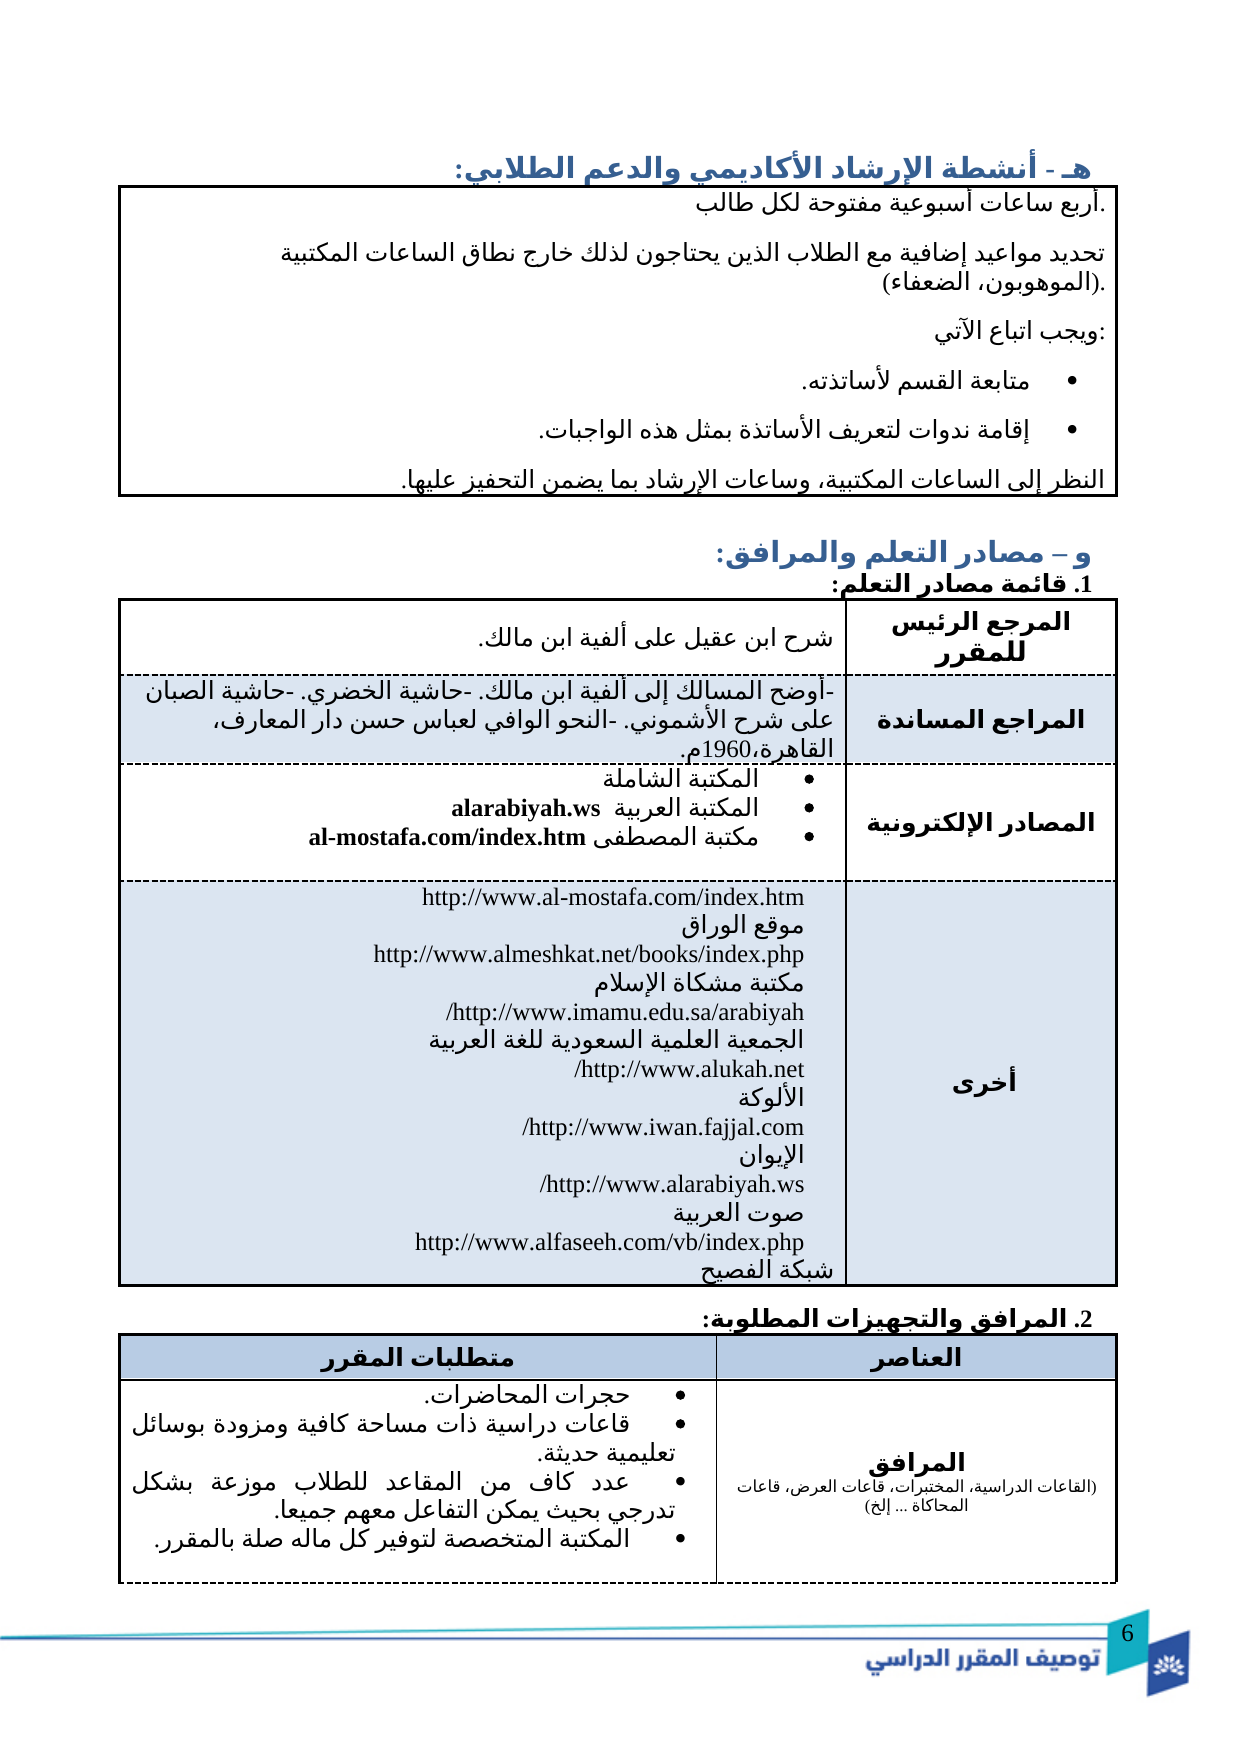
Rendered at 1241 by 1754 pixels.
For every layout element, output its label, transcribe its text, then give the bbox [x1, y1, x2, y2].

table_cell المصادر الإلكترونية [847, 763, 1115, 879]
table_header شرح ابن عقيل على ألفية ابن مالك. [121, 601, 845, 674]
subtitle 1. قائمة مصادر التعلم: [118, 569, 1092, 597]
table_header أربع ساعات أسبوعية مفتوحة لكل طالب. تحديد مواعيد إضافية مع الطلاب الذين يحتاجون لذلك خارج نطاق الساعات المكتبية (الموهوبون، الضعفاء). ويجب اتباع الآتي: متابعة القسم لأساتذته. إقامة ندوات لتعريف الأساتذة بمثل هذه الواجبات. النظر إلى الساعات المكتبية، وساعات الإرشاد بما يضمن التحفيز عليها. [121, 188, 1115, 494]
picture [0, 1589, 1200, 1715]
table_cell -أوضح المسالك إلى ألفية ابن مالك. -حاشية الخضري. -حاشية الصبان على شرح الأشموني. -النحو الوافي لعباس حسن دار المعارف، القاهرة،1960م. [121, 674, 845, 762]
table_cell المكتبة الشاملة المكتبة العربية alarabiyah.ws مكتبة المصطفى al-mostafa.com/index.htm [121, 763, 845, 879]
table_header متطلبات المقرر [121, 1336, 716, 1378]
table_header العناصر [717, 1336, 1115, 1378]
table_cell المرافق (القاعات الدراسية، المختبرات، قاعات العرض، قاعات المحاكاة ... إلخ) [717, 1381, 1115, 1582]
table_cell http://www.al-mostafa.com/index.htm موقع الوراق http://www.almeshkat.net/books/index.php مكتبة مشكاة الإسلام http://www.imamu.edu.sa/arabiyah/ الجمعية العلمية السعودية للغة العربية http://www.alukah.net/ الألوكة http://www.iwan.fajjal.com/ الإيوان http://www.alarabiyah.ws/ صوت العربية http://www.alfaseeh.com/vb/index.php شبكة الفصيح [121, 880, 845, 1284]
table_cell المراجع المساندة [847, 674, 1115, 762]
table_header المرجع الرئيس للمقرر [847, 601, 1115, 674]
table_cell حجرات المحاضرات. قاعات دراسية ذات مساحة كافية ومزودة بوسائل تعليمية حديثة. عدد كاف من المقاعد للطلاب موزعة بشكل تدرجي بحيث يمكن التفاعل معهم جميعا. المكتبة المتخصصة لتوفير كل ماله صلة بالمقرر. [121, 1381, 716, 1582]
subtitle 2. المرافق والتجهيزات المطلوبة: [118, 1304, 1092, 1333]
subtitle و – مصادر التعلم والمرافق: [118, 535, 1092, 569]
table_cell أخرى [847, 880, 1115, 1284]
subtitle هـ - أنشطة الإرشاد الأكاديمي والدعم الطلابي: [118, 152, 1092, 185]
